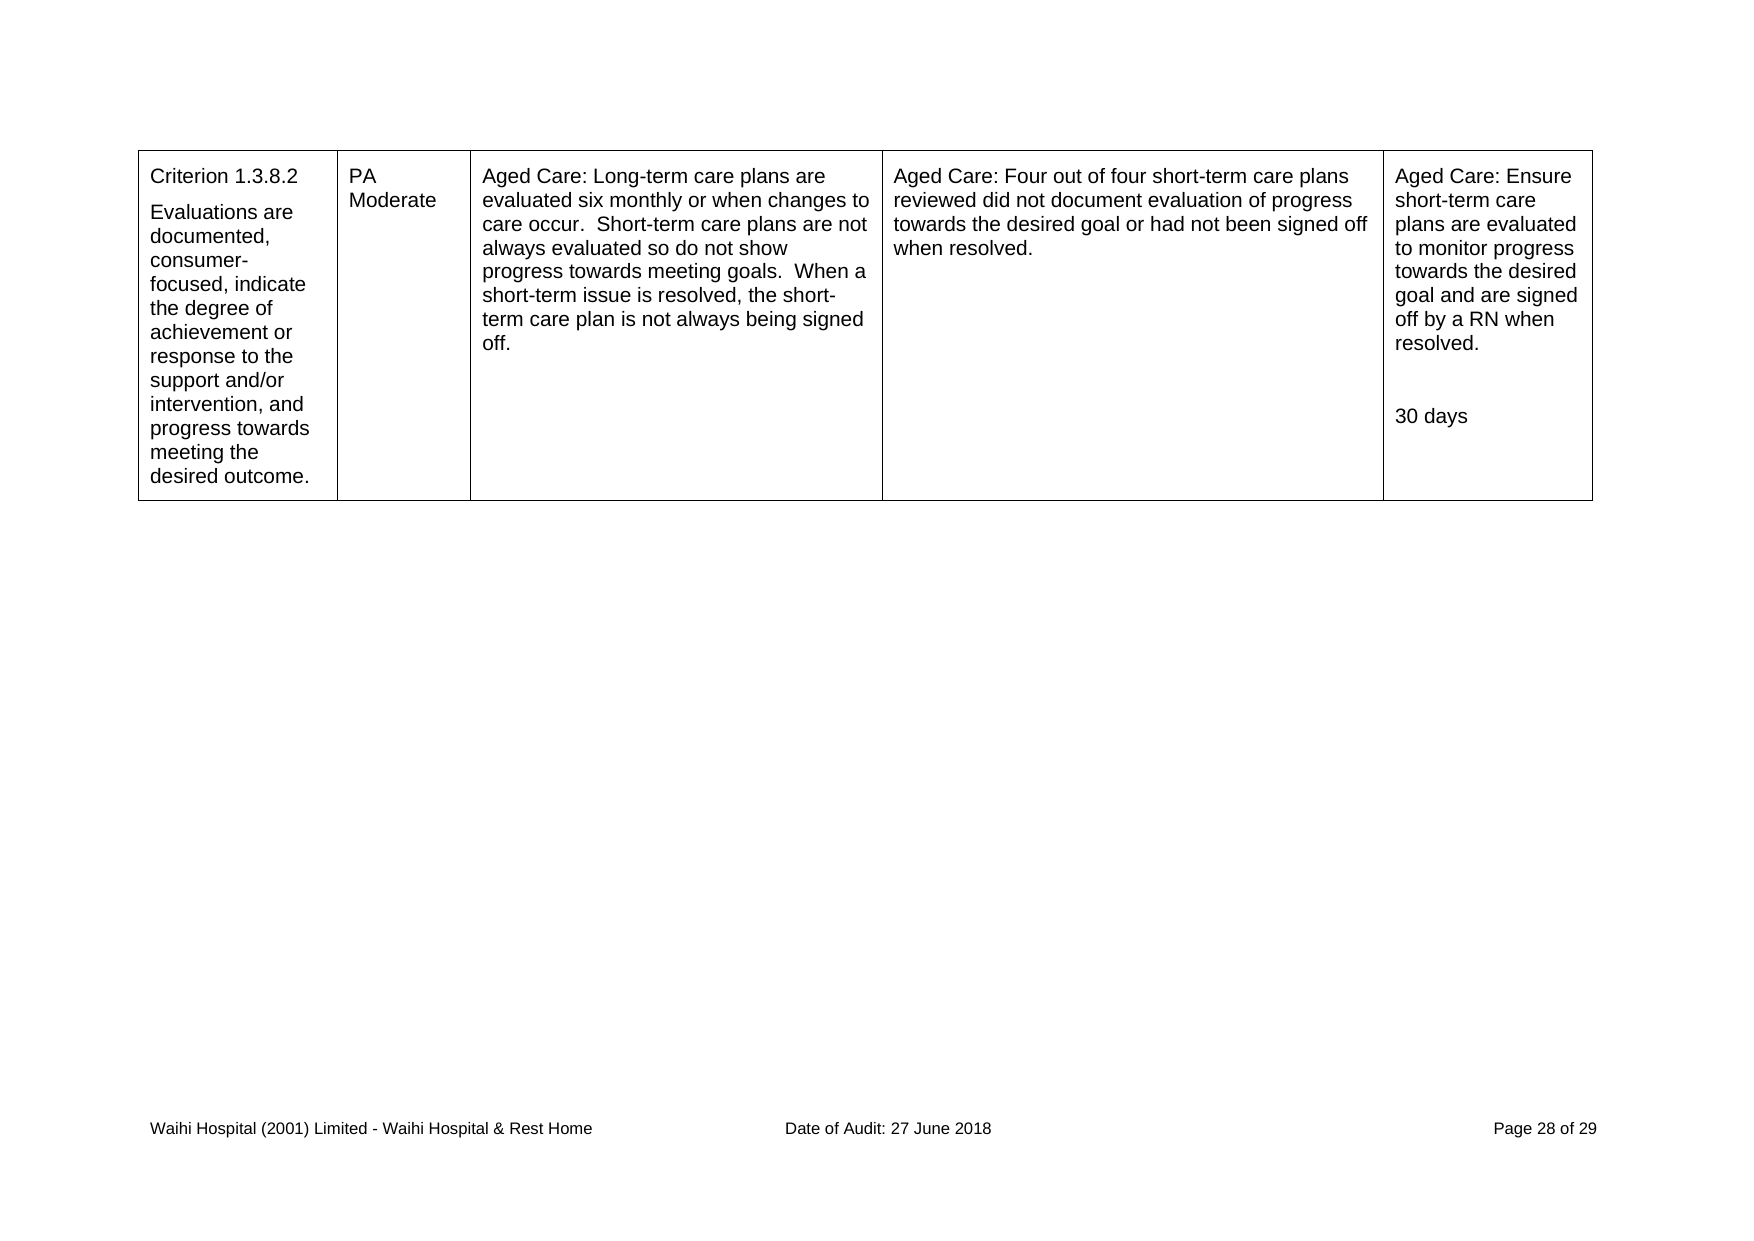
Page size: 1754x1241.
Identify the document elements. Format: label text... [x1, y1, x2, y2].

table_cell Aged Care: Long-term care plans are evaluated six monthly or when changes to care occur. Short-term care plans are not always evaluated so do not show progress towards meeting goals. When a short-term issue is resolved, the short-term care plan is not always being signed off. [471, 151, 882, 500]
table_cell Criterion 1.3.8.2 Evaluations are documented, consumer-focused, indicate the degree of achievement or response to the support and/or intervention, and progress towards meeting the desired outcome. [139, 151, 337, 500]
table_cell PA Moderate [338, 151, 470, 500]
table_cell Aged Care: Four out of four short-term care plans reviewed did not document evaluation of progress towards the desired goal or had not been signed off when resolved. [883, 151, 1383, 500]
table_cell Aged Care: Ensure short-term care plans are evaluated to monitor progress towards the desired goal and are signed off by a RN when resolved. 30 days [1384, 151, 1592, 500]
